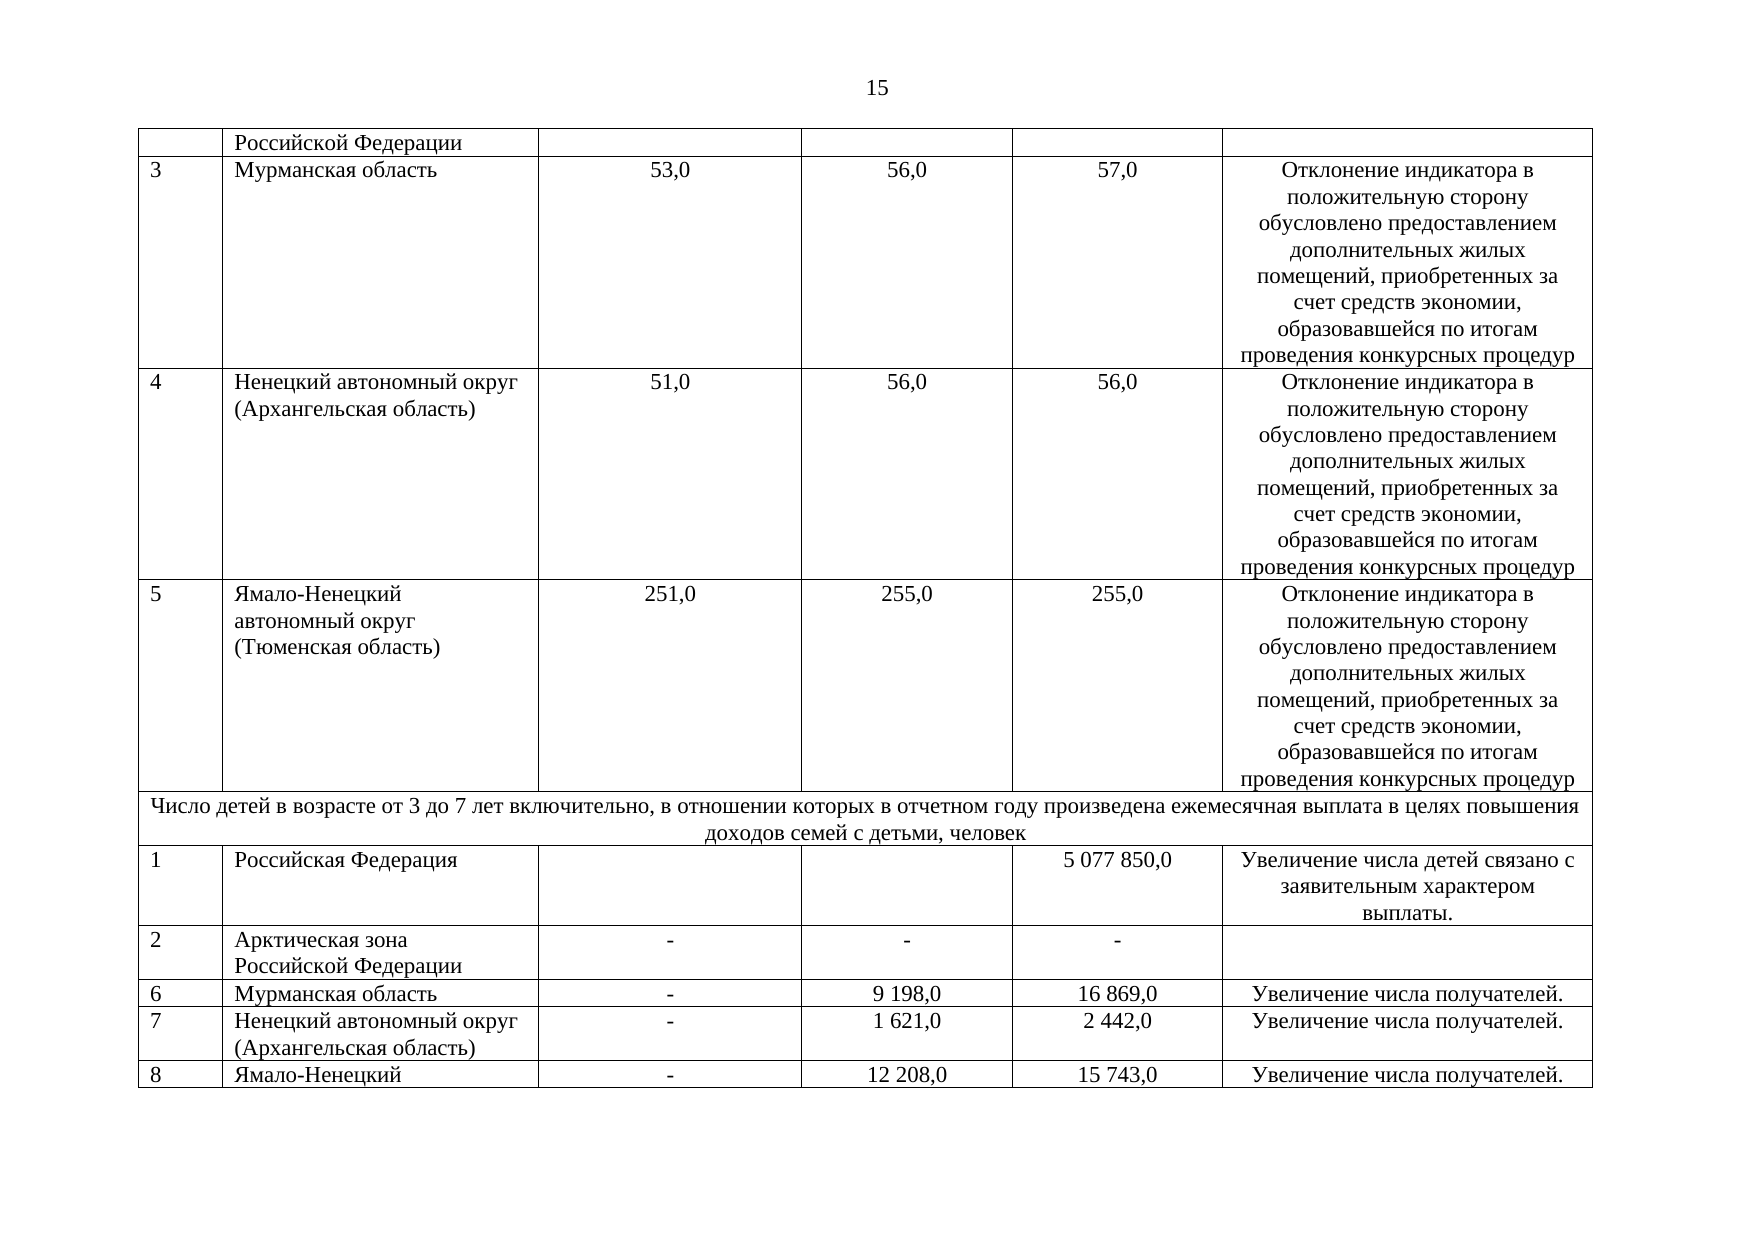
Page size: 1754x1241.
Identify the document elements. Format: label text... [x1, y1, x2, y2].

table_cell Отклонение индикатора в положительную сторону обусловлено предоставлением дополнительных жилых помещений, приобретенных за счет средств экономии, образовавшейся по итогам проведения конкурсных процедур [1223, 369, 1592, 579]
table_cell [1223, 129, 1592, 156]
table_cell - [539, 1061, 801, 1087]
table_cell - [539, 980, 801, 1006]
table_cell - [539, 1007, 801, 1060]
table_cell 3 [139, 157, 222, 367]
table_cell 56,0 [1013, 369, 1222, 579]
table_cell 5 [139, 580, 222, 791]
table_cell [539, 846, 801, 925]
table_cell 2 442,0 [1013, 1007, 1222, 1060]
table_cell 57,0 [1013, 157, 1222, 367]
table_cell Российская Федерация [223, 846, 538, 925]
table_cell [223, 1061, 538, 1087]
table_cell 8 [139, 1061, 222, 1087]
table_cell Увеличение числа детей связано с заявительным характером выплаты. [1223, 846, 1592, 925]
table_cell [1223, 926, 1592, 979]
table_cell 5 077 850,0 [1013, 846, 1222, 925]
table_cell - [539, 926, 801, 979]
table_cell - [802, 129, 1012, 156]
table_cell Ямало-Ненецкий автономный округ (Тюменская область) [223, 580, 538, 791]
table_cell Увеличение числа получателей. [1223, 1007, 1592, 1060]
table_cell 7 [139, 1007, 222, 1060]
table_cell 2 [139, 129, 222, 156]
table_cell 2 [139, 926, 222, 979]
table_cell - [539, 129, 801, 156]
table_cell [1223, 1061, 1592, 1087]
table_cell Мурманская область [223, 980, 538, 1006]
table_cell Ненецкий автономный округ (Архангельская область) [223, 1007, 538, 1060]
table_cell 15 743,0 [1013, 1061, 1222, 1087]
table_cell 255,0 [802, 580, 1012, 791]
table_cell 251,0 [539, 580, 801, 791]
table_cell Отклонение индикатора в положительную сторону обусловлено предоставлением дополнительных жилых помещений, приобретенных за счет средств экономии, образовавшейся по итогам проведения конкурсных процедур [1223, 157, 1592, 367]
table_cell Увеличение числа получателей. [1223, 980, 1592, 1006]
table_cell 1 621,0 [802, 1007, 1012, 1060]
table_cell Число детей в возрасте от 3 до 7 лет включительно, в отношении которых в отчетном году произведена ежемесячная выплата в целях повышения доходов семей с детьми, человек [139, 792, 1592, 845]
table_cell 6 [139, 980, 222, 1006]
table_cell Ненецкий автономный округ (Архангельская область) [223, 369, 538, 579]
table_cell 56,0 [802, 157, 1012, 367]
table_cell Арктическая зона Российской Федерации [223, 926, 538, 979]
table_cell 51,0 [539, 369, 801, 579]
table_cell 255,0 [1013, 580, 1222, 791]
table_cell Отклонение индикатора в положительную сторону обусловлено предоставлением дополнительных жилых помещений, приобретенных за счет средств экономии, образовавшейся по итогам проведения конкурсных процедур [1223, 580, 1592, 791]
table_cell 12 208,0 [802, 1061, 1012, 1087]
table_cell - [802, 926, 1012, 979]
table_cell 1 [139, 846, 222, 925]
table_cell [802, 846, 1012, 925]
table_cell 16 869,0 [1013, 980, 1222, 1006]
table_cell Мурманская область [223, 157, 538, 367]
table_cell 9 198,0 [802, 980, 1012, 1006]
table_cell 4 [139, 369, 222, 579]
table_cell 56,0 [802, 369, 1012, 579]
table_cell - [1013, 129, 1222, 156]
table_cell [223, 129, 538, 156]
table_cell - [1013, 926, 1222, 979]
table_cell 53,0 [539, 157, 801, 367]
